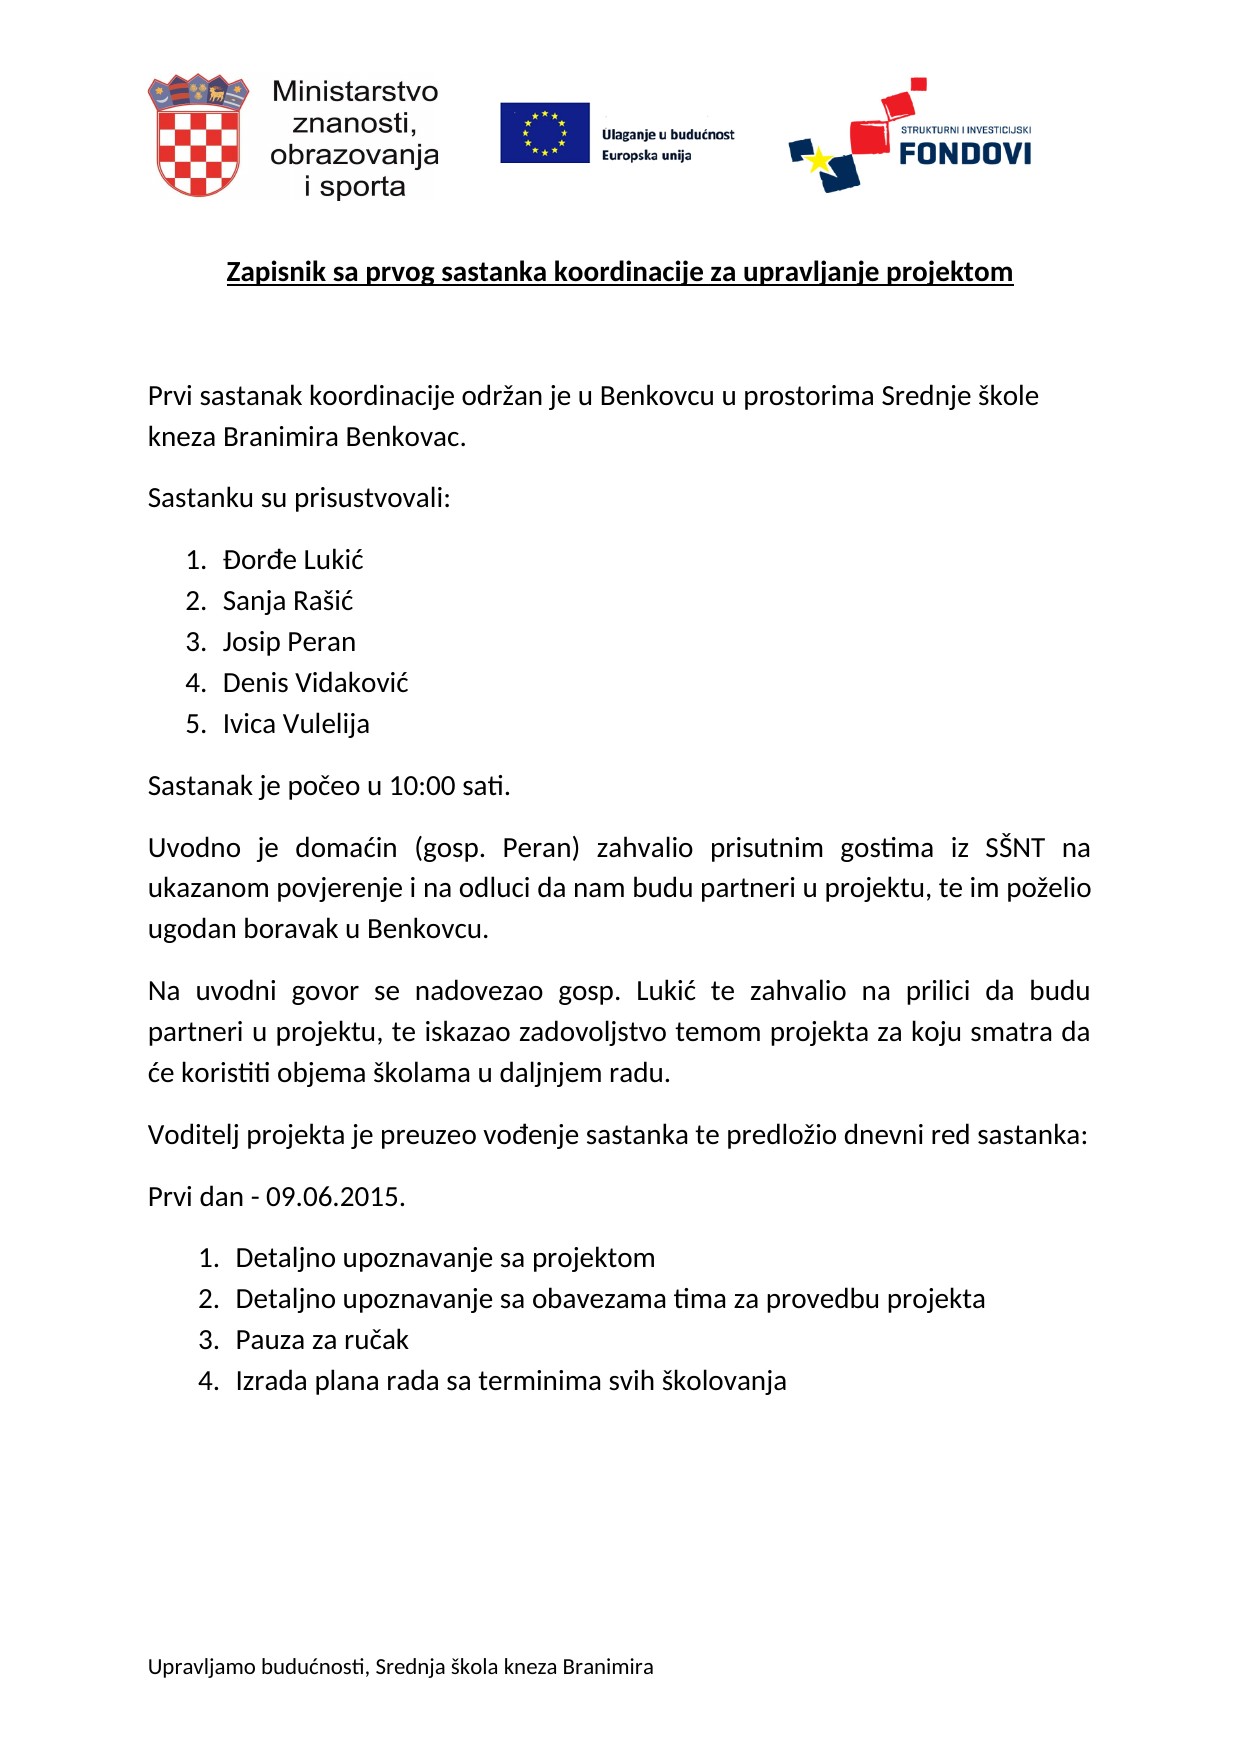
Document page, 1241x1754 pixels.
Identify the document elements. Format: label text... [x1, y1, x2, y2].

list Pauza za ručak [198, 1321, 1093, 1357]
text Voditelj projekta je preuzeo vođenje sastanka te predložio dnevni red sastanka: [148, 1116, 1093, 1152]
list Josip Peran [185, 623, 1093, 659]
list Detaljno upoznavanje sa projektom [198, 1239, 1093, 1275]
text Uvodno je domaćin (gosp. Peran) zahvalio prisutnim gostima iz SŠNT na ukazanom povjerenje i na odluci da nam budu partneri u projektu, te im poželio ugodan boravak u Benkovcu. [148, 829, 1093, 946]
picture [499, 102, 737, 162]
text Sastanak je počeo u 10:00 sati. [148, 767, 1093, 802]
text Prvi sastanak koordinacije održan je u Benkovcu u prostorima Srednje škole kneza Branimira Benkovac. [148, 377, 1093, 453]
text Sastanku su prisustvovali: [148, 479, 1093, 515]
list Đorđe Lukić [185, 541, 1093, 577]
picture [147, 73, 439, 201]
list Detaljno upoznavanje sa obavezama tima za provedbu projekta [198, 1280, 1093, 1316]
list Sanja Rašić [185, 582, 1093, 618]
list Denis Vidaković [185, 664, 1093, 700]
text Zapisnik sa prvog sastanka koordinacije za upravljanje projektom [148, 253, 1093, 289]
list Izrada plana rada sa terminima svih školovanja [198, 1362, 1093, 1398]
list Ivica Vulelija [185, 705, 1093, 741]
text Na uvodni govor se nadovezao gosp. Lukić te zahvalio na prilici da budu partneri u projektu, te iskazao zadovoljstvo temom projekta za koju smatra da će koristiti objema školama u daljnjem radu. [148, 972, 1093, 1090]
text Prvi dan - 09.06.2015. [148, 1178, 1093, 1213]
